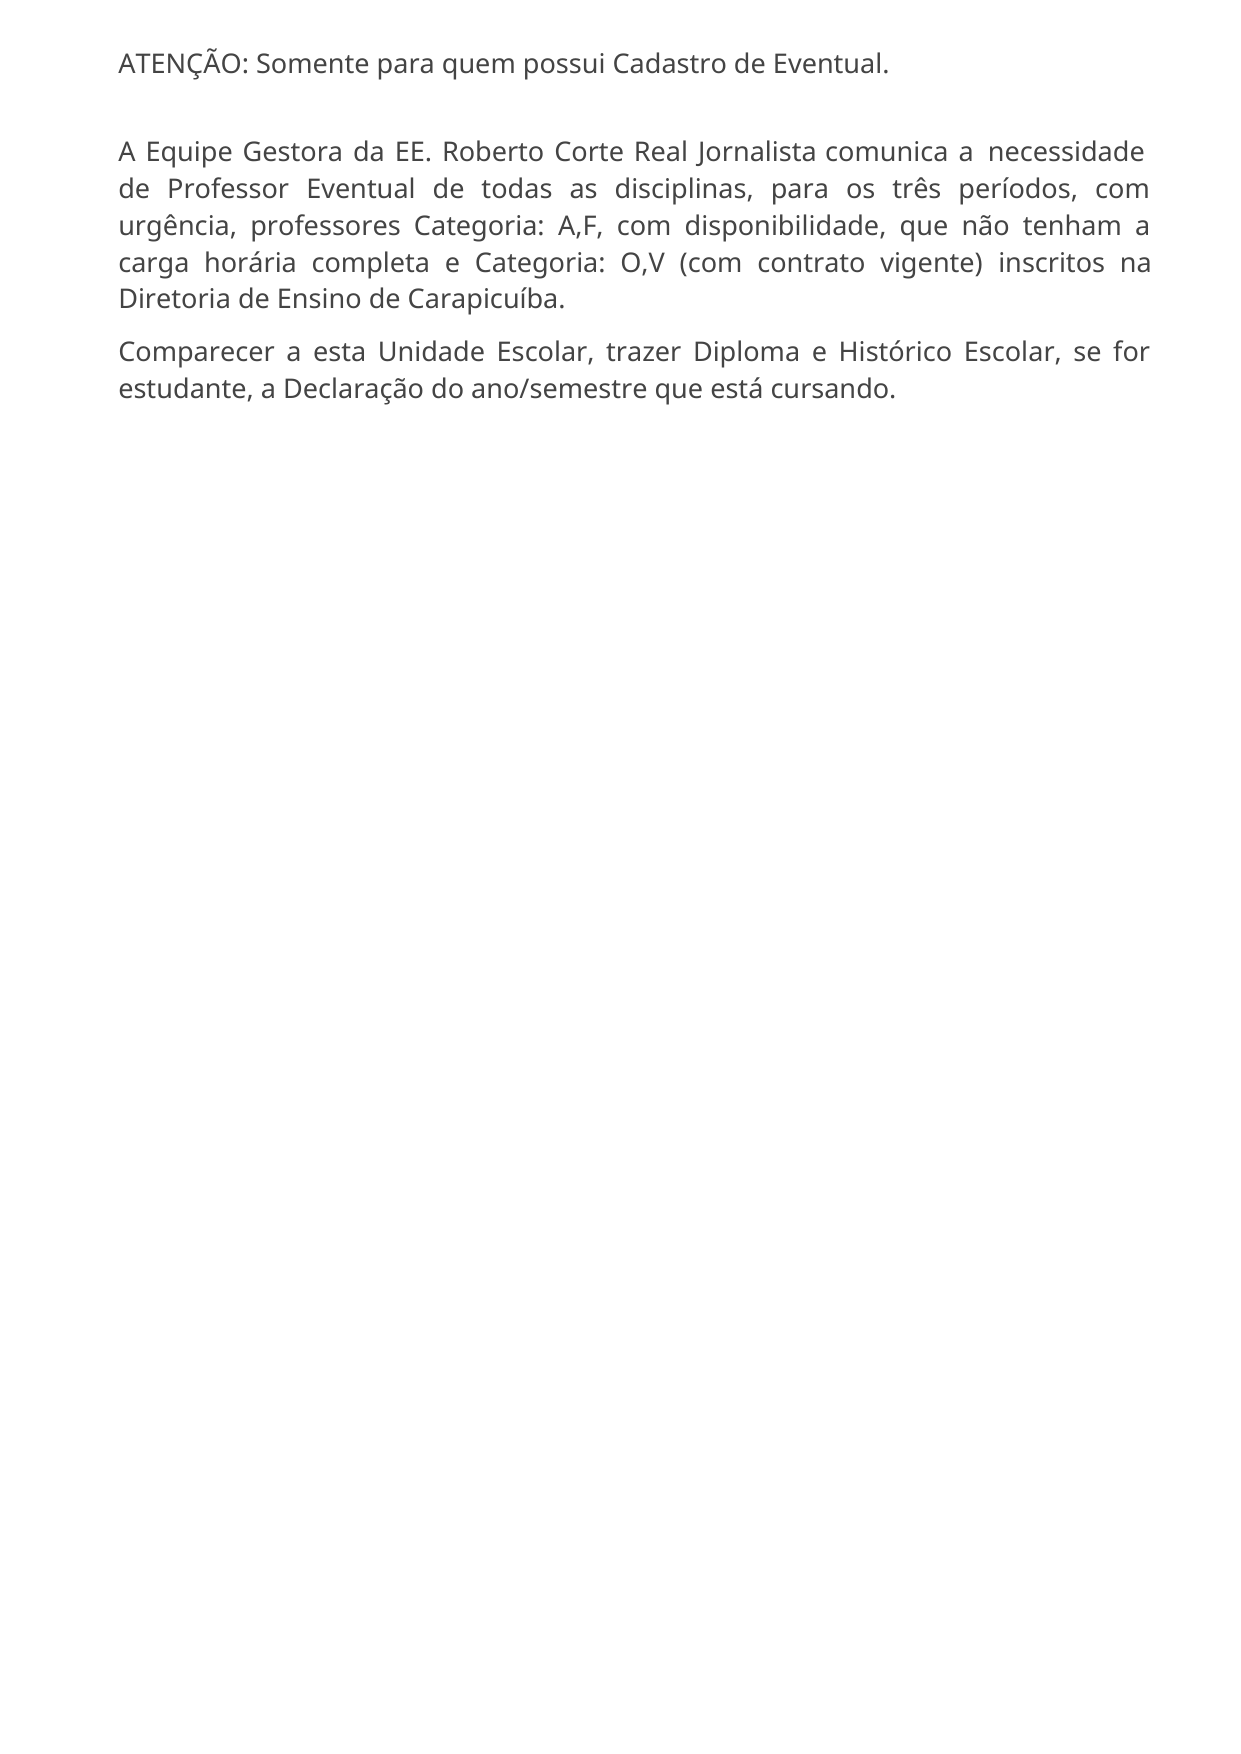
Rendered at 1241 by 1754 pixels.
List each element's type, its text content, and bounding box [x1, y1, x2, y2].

text ATENÇÃO: Somente para quem possui Cadastro de Eventual. [118, 44, 1152, 81]
text A Equipe Gestora da EE. Roberto Corte Real Jornalista comunica​ a necessidade de Professor Eventual de todas as disciplinas, para os três períodos, com urgência, professores Categoria: A,F, com disponibilidade, que não tenham a carga horária completa e Categoria: O,V (com contrato vigente) inscritos na Diretoria de Ensino de Carapicuíba. [118, 132, 1152, 317]
text Comparecer a esta Unidade Escolar, trazer Diploma e Histórico Escolar, se for estudante, a Declaração do ano/semestre que está cursando. [118, 332, 1152, 406]
